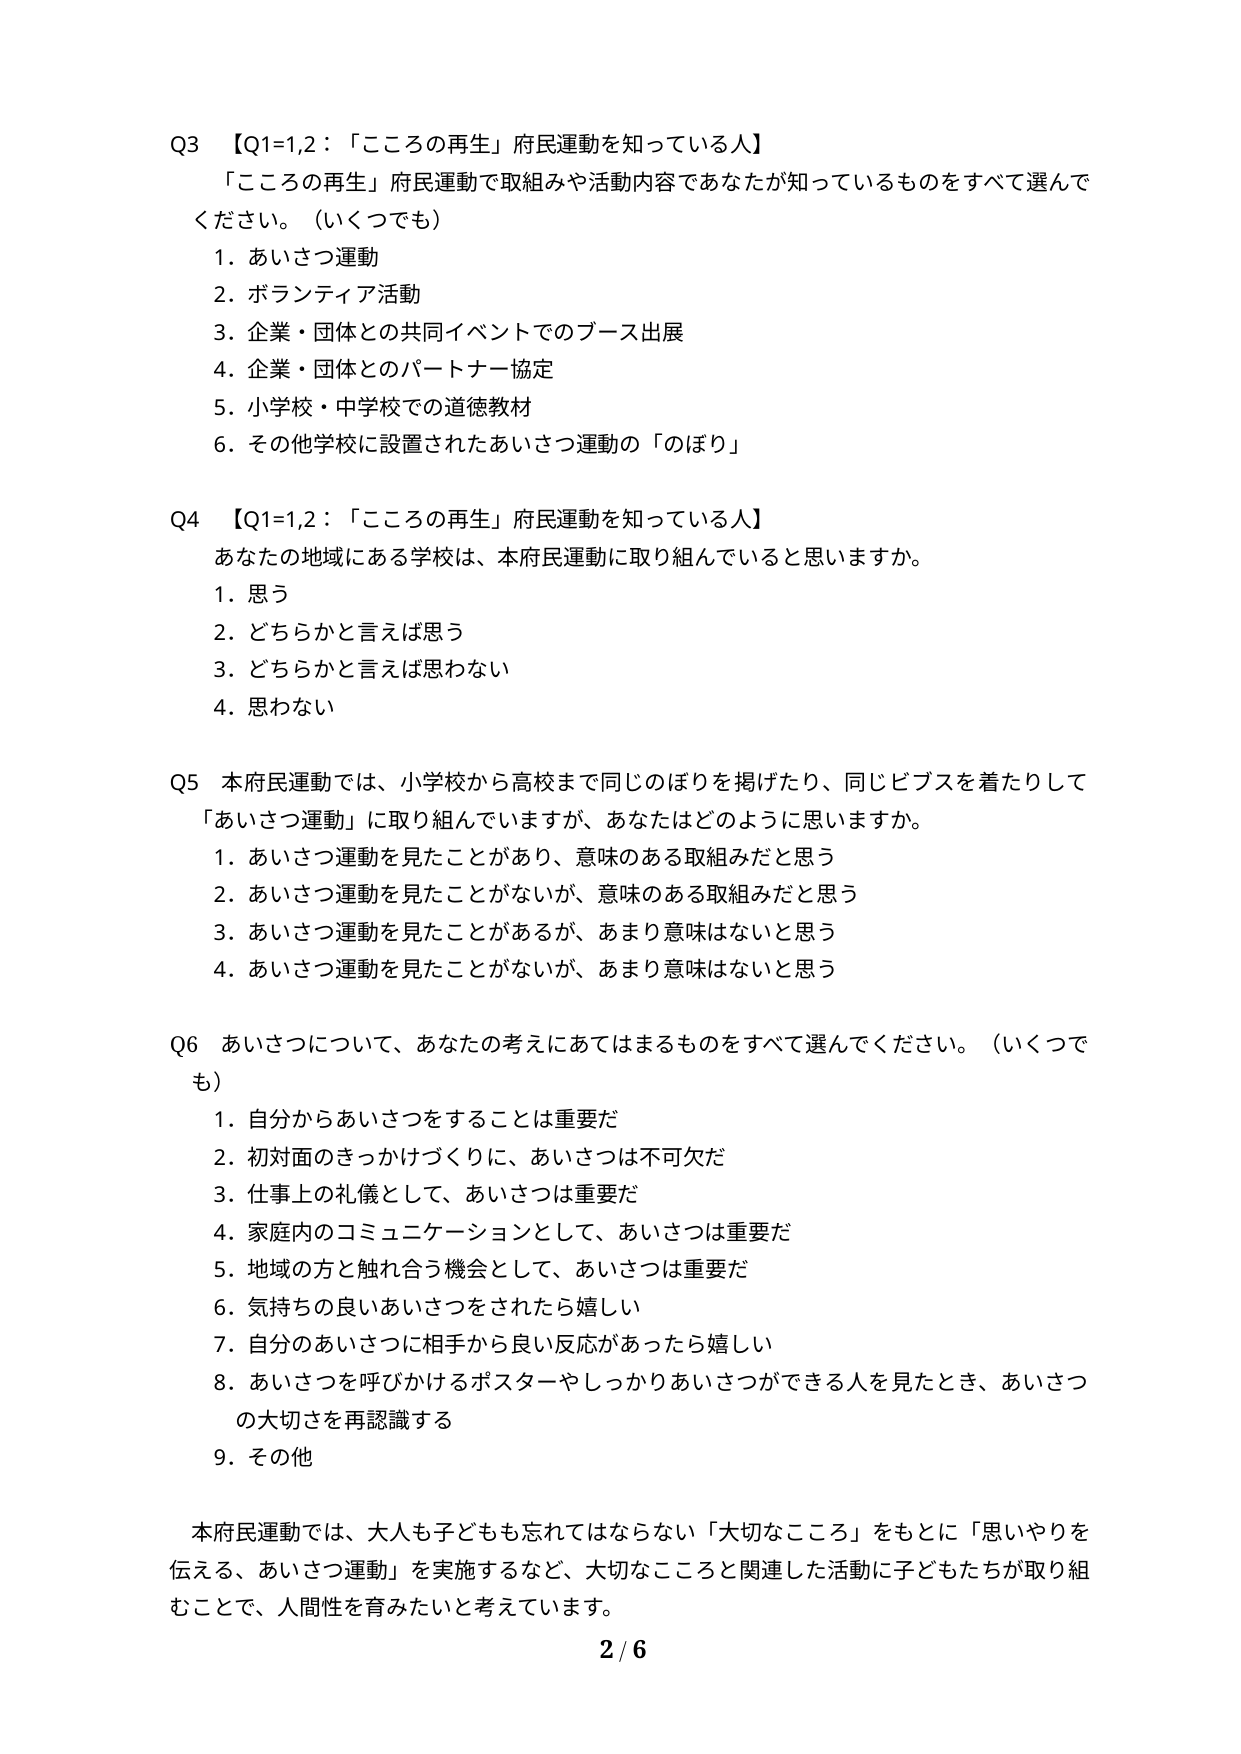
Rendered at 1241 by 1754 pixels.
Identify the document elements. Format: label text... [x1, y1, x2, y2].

text 2．どちらかと言えば思う [148, 612, 1092, 650]
text 3．どちらかと言えば思わない [148, 650, 1092, 687]
text あなたの地域にある学校は、本府民運動に取り組んでいると思いますか。 [148, 537, 1092, 575]
text 4．あいさつ運動を見たことがないが、あまり意味はないと思う [148, 950, 1092, 987]
text 3．仕事上の礼儀として、あいさつは重要だ [148, 1175, 1092, 1212]
text 6．気持ちの良いあいさつをされたら嬉しい [148, 1287, 1092, 1325]
text 3．企業・団体との共同イベントでのブース出展 [148, 312, 1092, 350]
text 本府民運動では、大人も子どもも忘れてはならない「大切なこころ」をもとに「思いやりを伝える、あいさつ運動」を実施するなど、大切なこころと関連した活動に子どもたちが取り組むことで、人間性を育みたいと考えています。 [148, 1512, 1092, 1625]
text Q4 【Q1=1,2：「こころの再生」府民運動を知っている人】 [169, 500, 1092, 537]
text 8．あいさつを呼びかけるポスターやしっかりあいさつができる人を見たとき、あいさつの大切さを再認識する [213, 1362, 1092, 1437]
text Q6 あいさつについて、あなたの考えにあてはまるものをすべて選んでください。（いくつでも） [169, 1025, 1092, 1100]
text 1．自分からあいさつをすることは重要だ [148, 1100, 1092, 1137]
text 6．その他学校に設置されたあいさつ運動の「のぼり」 [148, 425, 1092, 462]
text 9．その他 [148, 1437, 1092, 1475]
text 2．ボランティア活動 [148, 275, 1092, 312]
text 5．地域の方と触れ合う機会として、あいさつは重要だ [148, 1250, 1092, 1287]
text 3．あいさつ運動を見たことがあるが、あまり意味はないと思う [148, 912, 1092, 950]
text Q3 【Q1=1,2：「こころの再生」府民運動を知っている人】 [169, 125, 1092, 162]
text 4．思わない [148, 687, 1092, 725]
text 5．小学校・中学校での道徳教材 [148, 387, 1092, 425]
text 4．企業・団体とのパートナー協定 [148, 350, 1092, 387]
text 「こころの再生」府民運動で取組みや活動内容であなたが知っているものをすべて選んでください。（いくつでも） [191, 162, 1092, 237]
text 4．家庭内のコミュニケーションとして、あいさつは重要だ [148, 1212, 1092, 1250]
text 1．思う [148, 575, 1092, 612]
text 2．あいさつ運動を見たことがないが、意味のある取組みだと思う [148, 875, 1092, 912]
text 1．あいさつ運動 [148, 237, 1092, 275]
text Q5 本府民運動では、小学校から高校まで同じのぼりを掲げたり、同じビブスを着たりして「あいさつ運動」に取り組んでいますが、あなたはどのように思いますか。 [169, 762, 1092, 837]
text 7．自分のあいさつに相手から良い反応があったら嬉しい [148, 1325, 1092, 1362]
text 1．あいさつ運動を見たことがあり、意味のある取組みだと思う [148, 837, 1092, 875]
text 2．初対面のきっかけづくりに、あいさつは不可欠だ [148, 1137, 1092, 1175]
